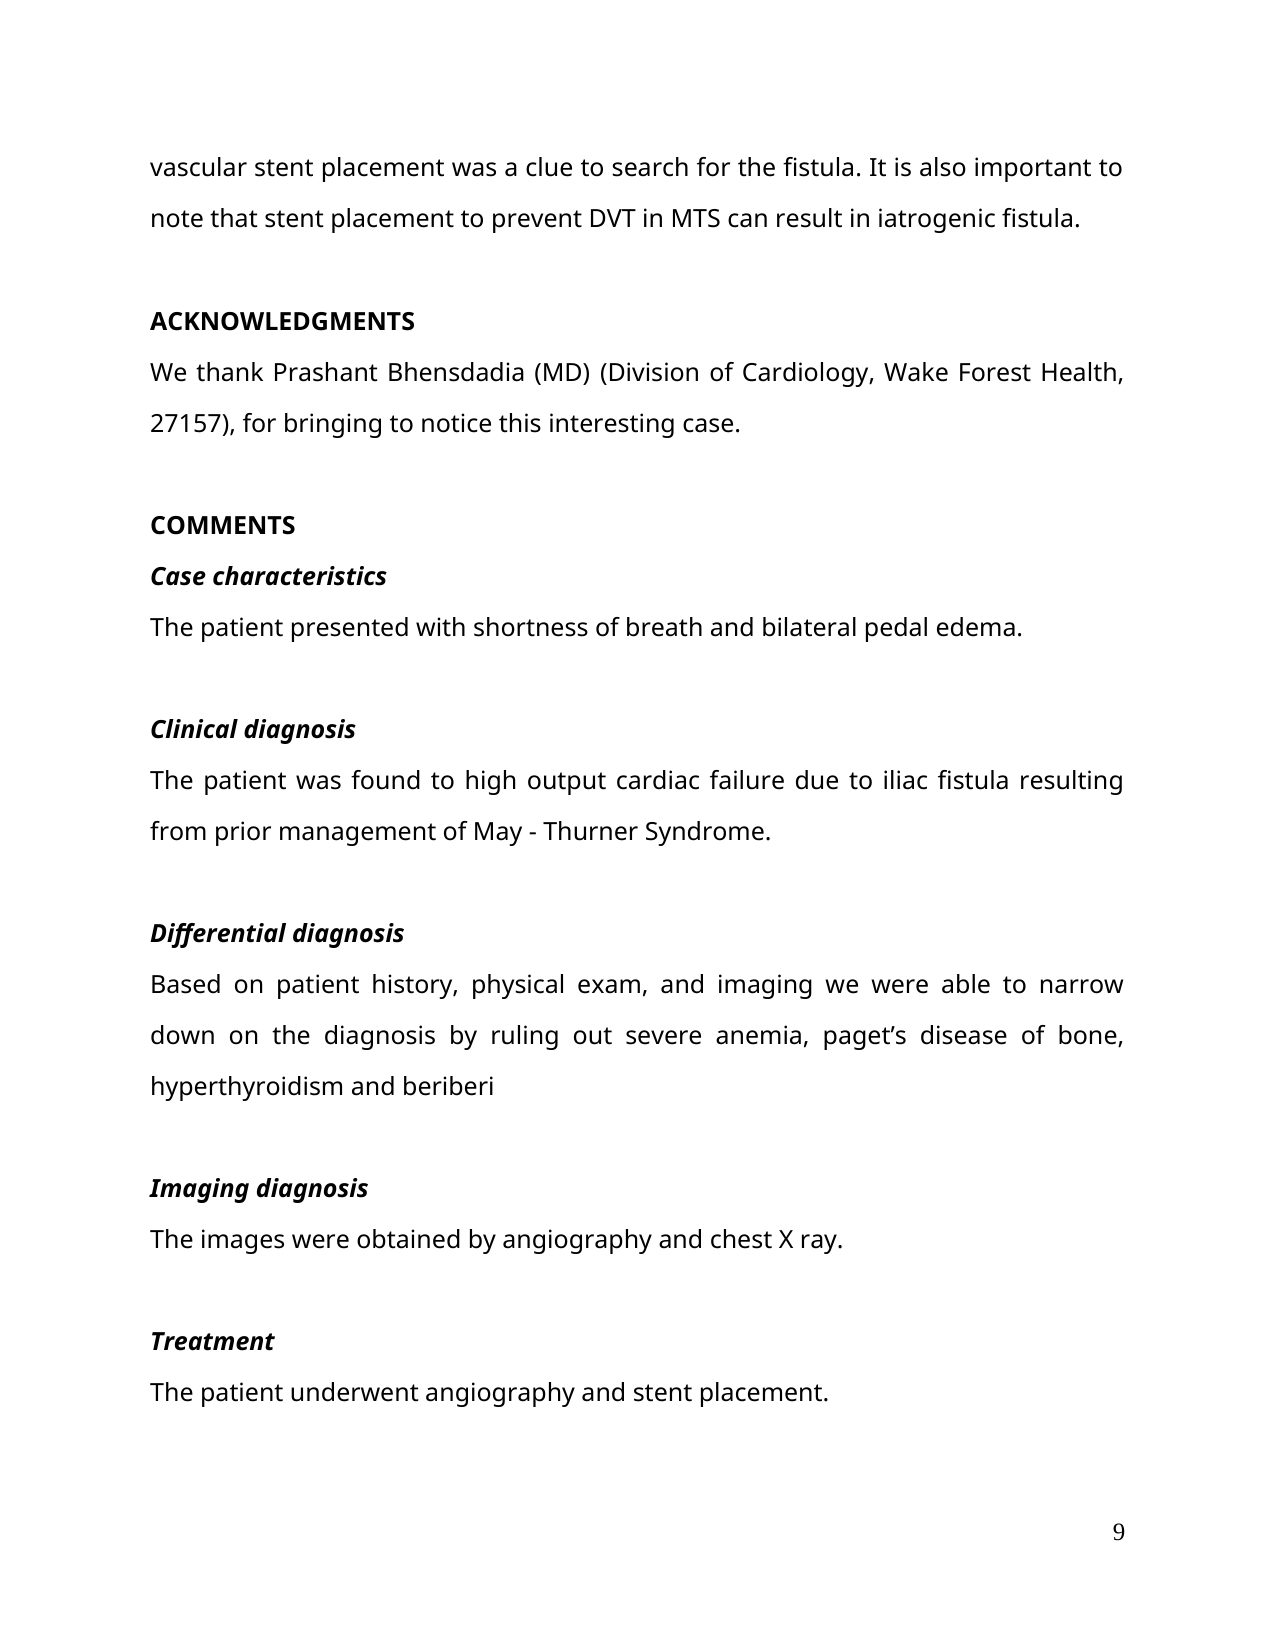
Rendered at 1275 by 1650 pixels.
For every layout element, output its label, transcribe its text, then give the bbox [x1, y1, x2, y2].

text The patient was found to high output cardiac failure due to iliac fistula resulting from prior management of May - Thurner Syndrome. [150, 762, 1125, 848]
text Clinical diagnosis [150, 711, 1125, 746]
text Case characteristics [150, 558, 1125, 592]
text We thank Prashant Bhensdadia (MD) (Division of Cardiology, Wake Forest Health, 27157), for bringing to notice this interesting case. [150, 354, 1125, 439]
text The patient presented with shortness of breath and bilateral pedal edema. [150, 609, 1125, 643]
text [150, 150, 1125, 235]
text The images were obtained by angiography and chest X ray. [150, 1222, 1125, 1256]
text Based on patient history, physical exam, and imaging we were able to narrow down on the diagnosis by ruling out severe anemia, paget’s disease of bone, hyperthyroidism and beriberi [150, 967, 1125, 1103]
text Treatment [150, 1324, 1125, 1358]
text The patient underwent angiography and stent placement. [150, 1375, 1125, 1409]
text Imaging diagnosis [150, 1171, 1125, 1205]
text COMMENTS [150, 507, 1125, 541]
text Differential diagnosis [150, 916, 1125, 950]
text ACKNOWLEDGMENTS [150, 303, 1125, 337]
